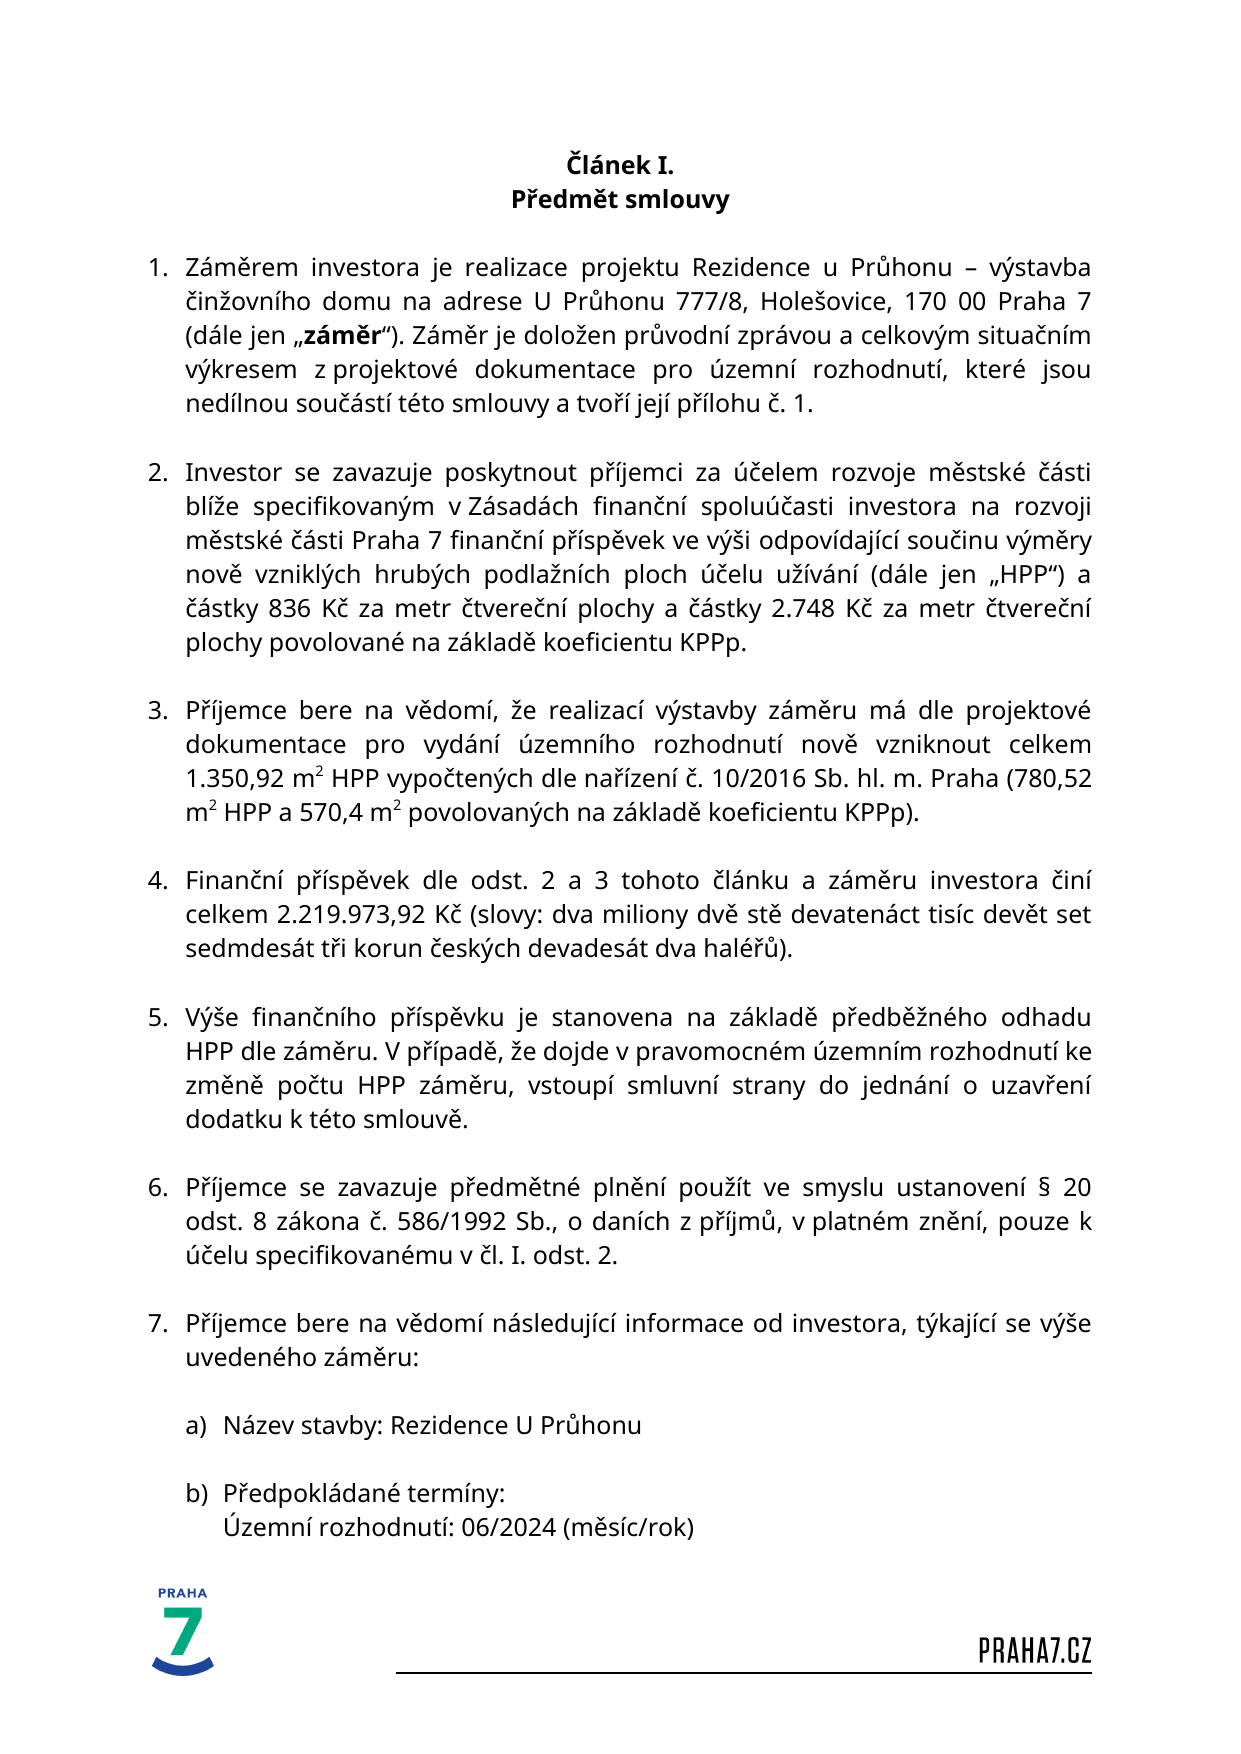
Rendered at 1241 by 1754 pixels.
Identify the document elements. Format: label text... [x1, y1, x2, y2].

list Příjemce se zavazuje předmětné plnění použít ve smyslu ustanovení § 20 odst. 8 zákona č. 586/1992 Sb., o daních z příjmů, v platném znění, pouze k účelu specifikovanému v čl. I. odst. 2. [148, 1169, 1093, 1272]
list Výše finančního příspěvku je stanovena na základě předběžného odhadu HPP dle záměru. V případě, že dojde v pravomocném územním rozhodnutí ke změně počtu HPP záměru, vstoupí smluvní strany do jednání o uzavření dodatku k této smlouvě. [148, 999, 1093, 1135]
list Předpokládané termíny: [185, 1476, 1093, 1510]
text Územní rozhodnutí: 06/2024 (měsíc/rok) [223, 1510, 1093, 1544]
list Finanční příspěvek dle odst. 2 a 3 tohoto článku a záměru investora činí celkem 2.219.973,92 Kč (slovy: dva miliony dvě stě devatenáct tisíc devět set sedmdesát tři korun českých devadesát dva haléřů). [148, 863, 1093, 965]
text Článek I. [148, 148, 1093, 182]
list Příjemce bere na vědomí následující informace od investora, týkající se výše uvedeného záměru: [148, 1306, 1093, 1374]
list Příjemce bere na vědomí, že realizací výstavby záměru má dle projektové dokumentace pro vydání územního rozhodnutí nově vzniknout celkem 1.350,92 m2 HPP vypočtených dle nařízení č. 10/2016 Sb. hl. m. Praha (780,52 m2 HPP a 570,4 m2 povolovaných na základě koeficientu KPPp). [148, 693, 1093, 829]
text Předmět smlouvy [148, 182, 1093, 216]
list Název stavby: Rezidence U Průhonu [185, 1408, 1093, 1442]
picture [147, 1566, 1104, 1681]
list Záměrem investora je realizace projektu Rezidence u Průhonu – výstavba činžovního domu na adrese U Průhonu 777/8, Holešovice, 170 00 Praha 7 (dále jen „záměr“). Záměr je doložen průvodní zprávou a celkovým situačním výkresem z projektové dokumentace pro územní rozhodnutí, které jsou nedílnou součástí této smlouvy a tvoří její přílohu č. 1. [148, 250, 1093, 420]
list Investor se zavazuje poskytnout příjemci za účelem rozvoje městské části blíže specifikovaným v Zásadách finanční spoluúčasti investora na rozvoji městské části Praha 7 finanční příspěvek ve výši odpovídající součinu výměry nově vzniklých hrubých podlažních ploch účelu užívání (dále jen „HPP“) a částky 836 Kč za metr čtvereční plochy a částky 2.748 Kč za metr čtvereční plochy povolované na základě koeficientu KPPp. [148, 454, 1093, 658]
